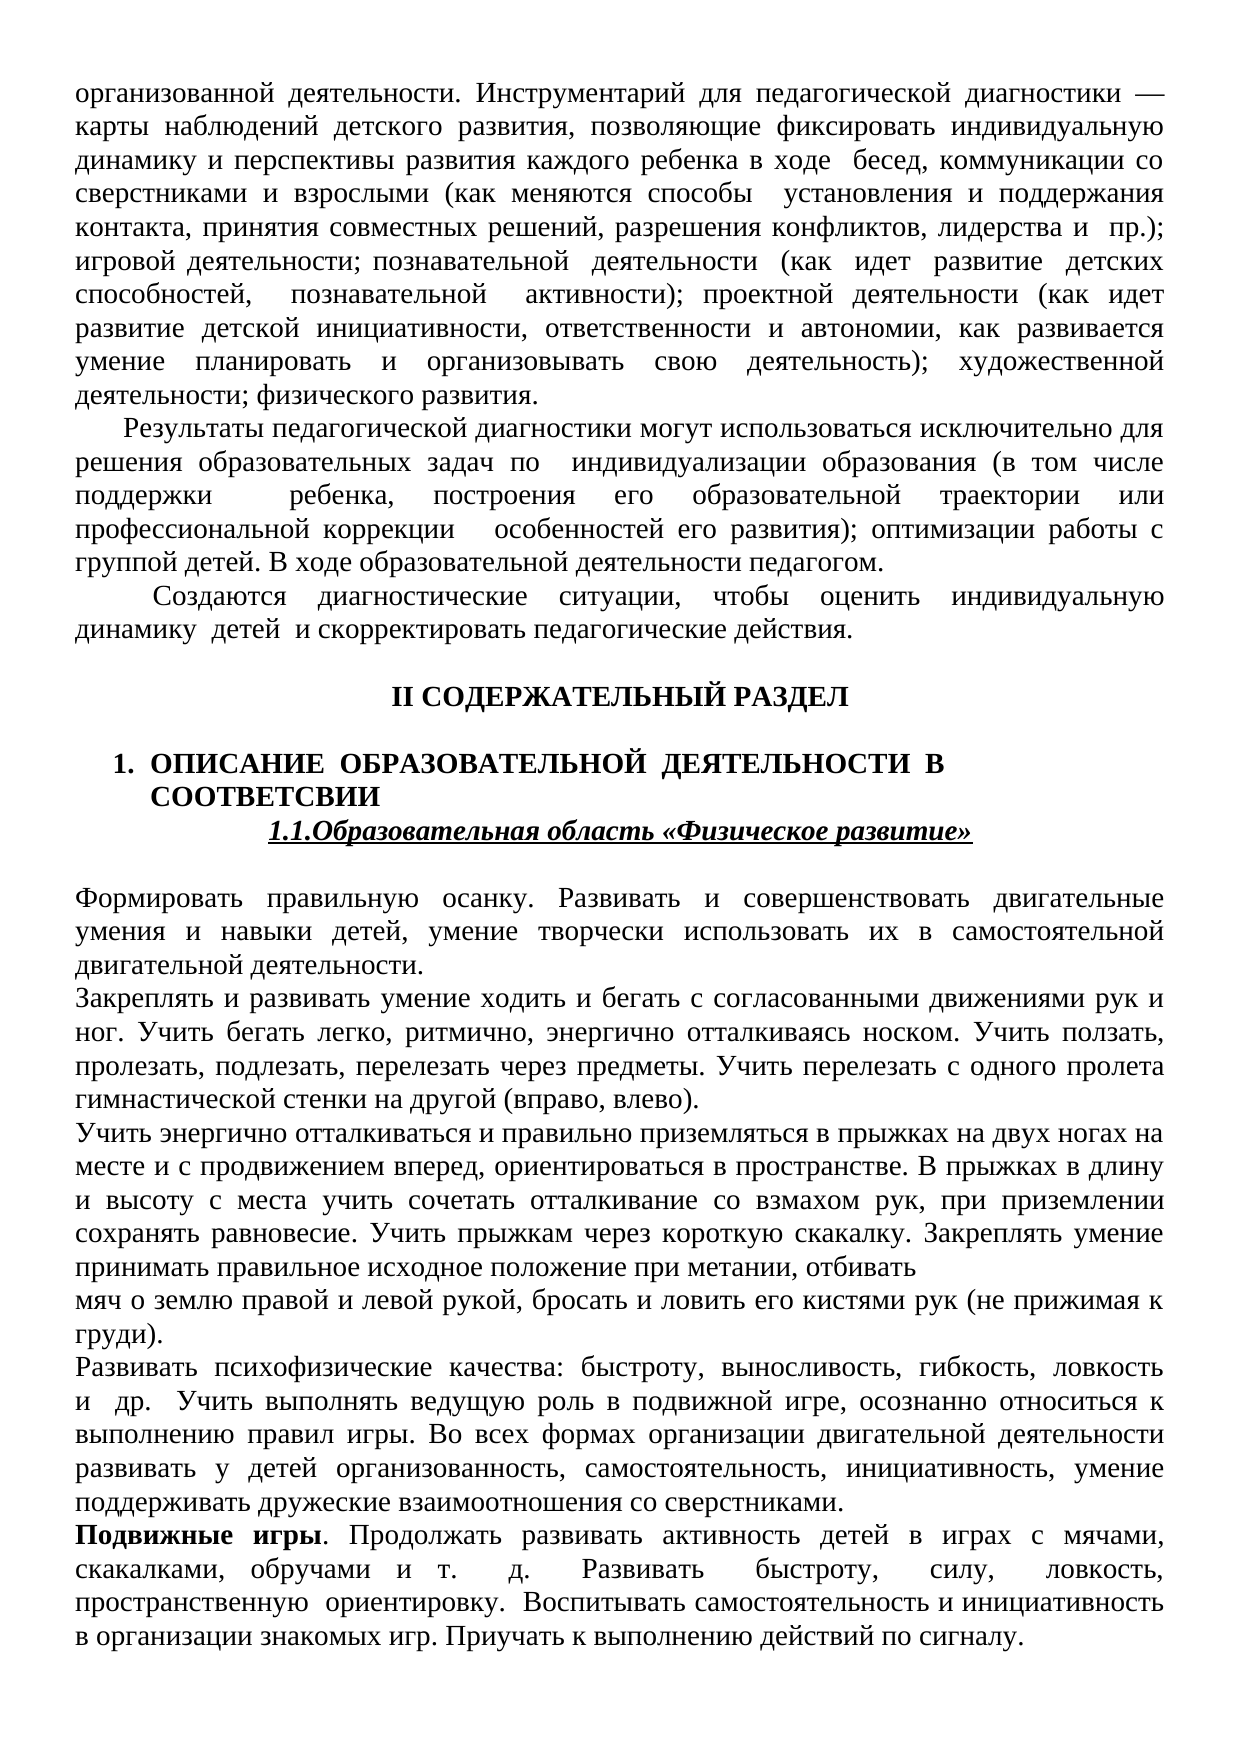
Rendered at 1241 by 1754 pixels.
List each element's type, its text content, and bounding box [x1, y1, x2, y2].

text мяч о землю правой и левой рукой, бросать и ловить его кистями рук (не прижимая к груди). [75, 1282, 1165, 1349]
text II СОДЕРЖАТЕЛЬНЫЙ РАЗДЕЛ [75, 679, 1165, 712]
text Закреплять и развивать умение ходить и бегать с согласованными движениями рук и ног. Учить бегать легко, ритмично, энергично отталкиваясь носком. Учить ползать, пролезать, подлезать, перелезать через предметы. Учить перелезать с одного пролета гимнастической стенки на другой (вправо, влево). [75, 981, 1165, 1115]
text Подвижные игры. Продолжать развивать активность детей в играх с мячами, скакалками, обручами и т. д. Развивать быстроту, силу, ловкость, пространственную ориентировку. Воспитывать самостоятельность и инициативность в организации знакомых игр. Приучать к выполнению действий по сигналу. [75, 1517, 1165, 1651]
text Результаты педагогической диагностики могут использоваться исключительно для решения образовательных задач по индивидуализации образования (в том числе поддержки ребенка, построения его образовательной траектории или профессиональной коррекции особенностей его развития); оптимизации работы с группой детей. В ходе образовательной деятельности педагогом. [75, 410, 1165, 578]
text Учить энергично отталкиваться и правильно приземляться в прыжках на двух ногах на месте и с продвижением вперед, ориентироваться в пространстве. В прыжках в длину и высоту с места учить сочетать отталкивание со взмахом рук, при приземлении сохранять равновесие. Учить прыжкам через короткую скакалку. Закреплять умение принимать правильное исходное положение при метании, отбивать [75, 1115, 1165, 1282]
text Формировать правильную осанку. Развивать и совершенствовать двигательные умения и навыки детей, умение творчески использовать их в самостоятельной двигательной деятельности. [75, 880, 1165, 981]
list ОПИСАНИЕ ОБРАЗОВАТЕЛЬНОЙ ДЕЯТЕЛЬНОСТИ В СООТВЕТСВИИ [112, 746, 1165, 813]
text 1.1.Образовательная область «Физическое развитие» [75, 813, 1165, 846]
text Развивать психофизические качества: быстроту, выносливость, гибкость, ловкость и др. Учить выполнять ведущую роль в подвижной игре, осознанно относиться к выполнению правил игры. Во всех формах организации двигательной деятельности развивать у детей организованность, самостоятельность, инициативность, умение поддерживать дружеские взаимоотношения со сверстниками. [75, 1349, 1165, 1517]
text Создаются диагностические ситуации, чтобы оценить индивидуальную динамику детей и скорректировать педагогические действия. [75, 578, 1165, 645]
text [75, 75, 1165, 410]
